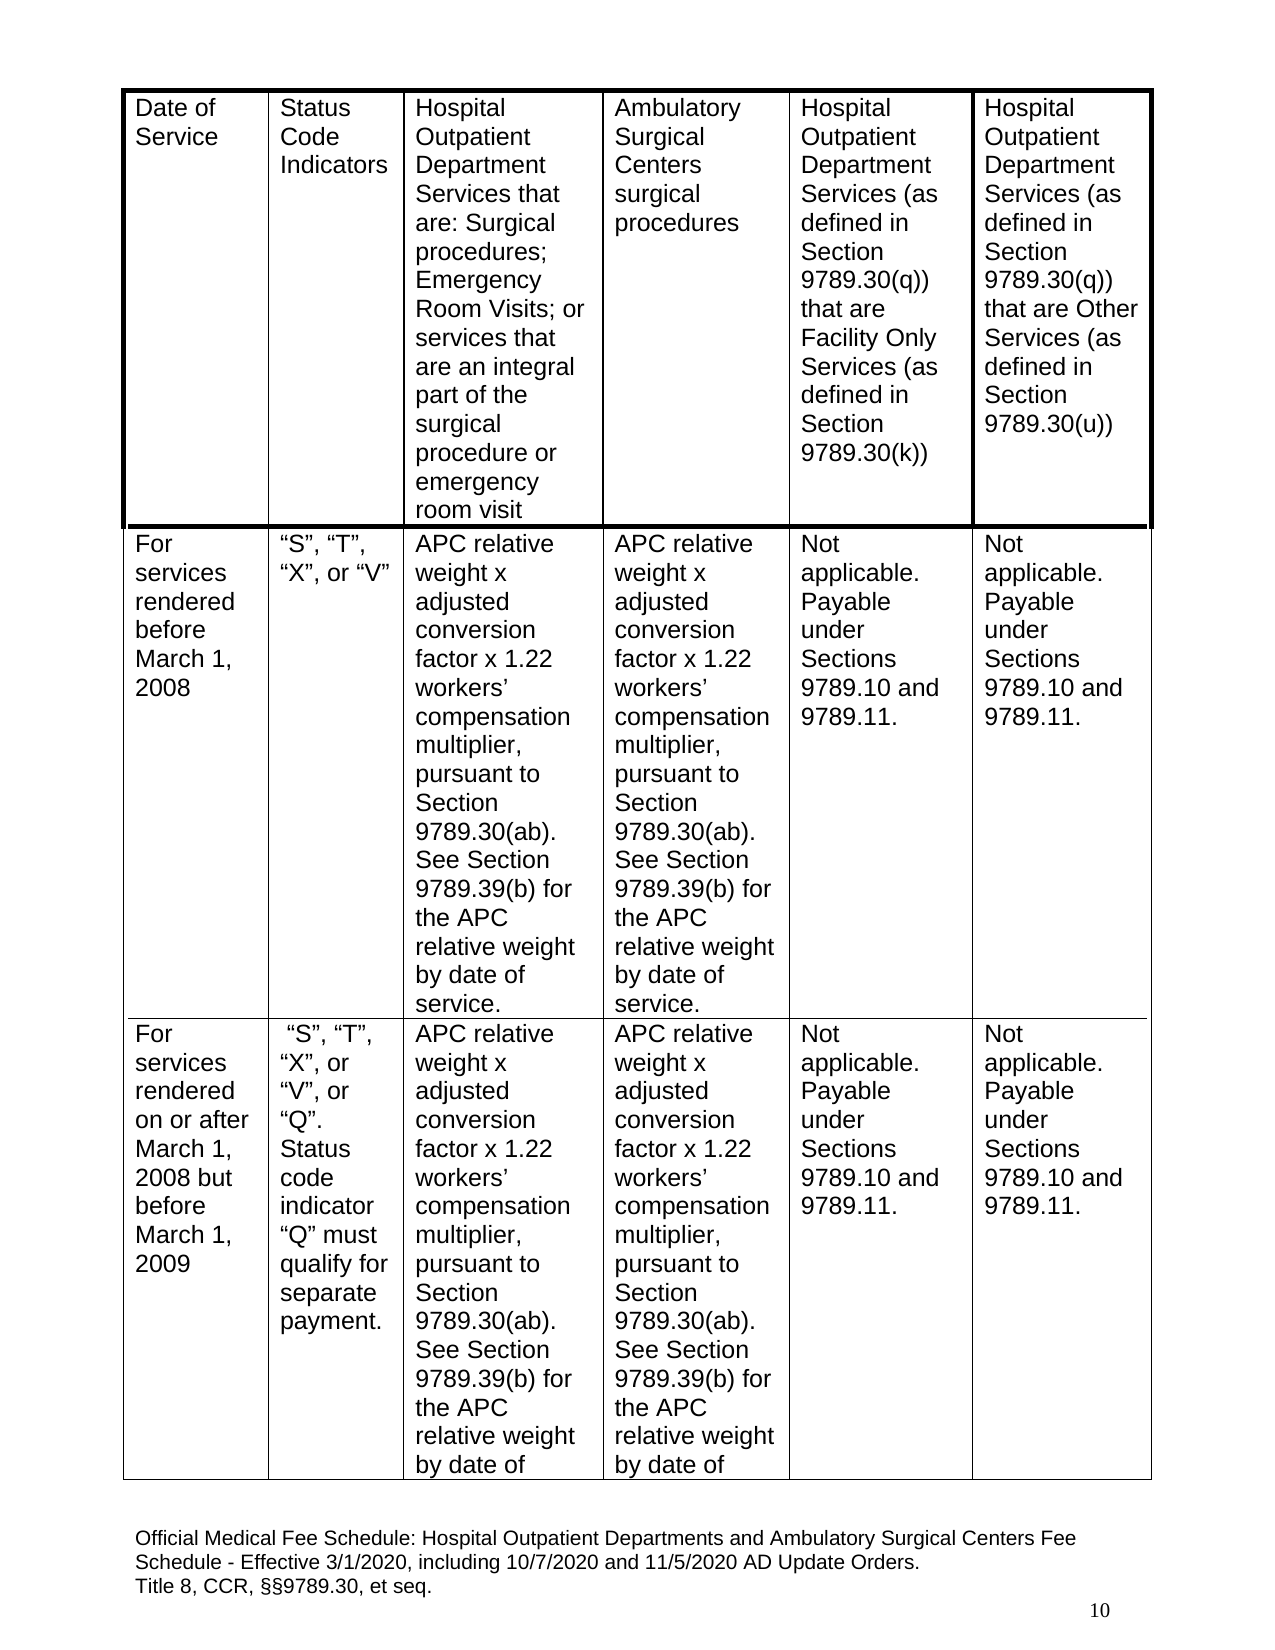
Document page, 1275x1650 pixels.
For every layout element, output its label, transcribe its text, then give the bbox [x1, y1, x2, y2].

table_cell APC relative weight x adjusted conversion factor x 1.22 workers’ compensation multiplier, pursuant to Section 9789.30(ab). See Section 9789.39(b) for the APC relative weight by date of service. [404, 529, 603, 1018]
table_cell Not applicable. Payable under Sections 9789.10 and 9789.11. [790, 529, 972, 1018]
table_header Hospital Outpatient Department Services that are: Surgical procedures; Emergency Room Visits; or services that are an integral part of the surgical procedure or emergency room visit [405, 93, 602, 524]
table_cell APC relative weight x adjusted conversion factor x 1.22 workers’ compensation multiplier, pursuant to Section 9789.30(ab). See Section 9789.39(b) for the APC relative weight by date of service. [604, 1019, 789, 1479]
table_cell Not applicable. Payable under Sections 9789.10 and 9789.11. [973, 1018, 1151, 1479]
table_cell “S”, “T”, “X”, or “V”, or “Q”. Status code indicator “Q” must qualify for separate payment. [269, 1019, 403, 1479]
table_header Date of Service [126, 93, 268, 524]
table_cell Not applicable. Payable under Sections 9789.10 and 9789.11. [973, 524, 1151, 1018]
table_cell APC relative weight x adjusted conversion factor x 1.22 workers’ compensation multiplier, pursuant to Section 9789.30(ab). See Section 9789.39(b) for the APC relative weight by date of service. [404, 1019, 603, 1479]
table_header Hospital Outpatient Department Services (as defined in Section 9789.30(q)) that are Facility Only Services (as defined in Section 9789.30(k)) [790, 93, 971, 524]
table_header Ambulatory Surgical Centers surgical procedures [604, 93, 789, 524]
table_cell APC relative weight x adjusted conversion factor x 1.22 workers’ compensation multiplier, pursuant to Section 9789.30(ab). See Section 9789.39(b) for the APC relative weight by date of service. [604, 529, 789, 1018]
table_header Hospital Outpatient Department Services (as defined in Section 9789.30(q)) that are Other Services (as defined in Section 9789.30(u)) [975, 93, 1149, 524]
table_cell For services rendered before March 1, 2008 [124, 524, 268, 1018]
table_cell Not applicable. Payable under Sections 9789.10 and 9789.11. [790, 1019, 972, 1479]
table_header Status Code Indicators [269, 93, 403, 524]
table_cell “S”, “T”, “X”, or “V” [269, 529, 403, 1018]
table_cell For services rendered on or after March 1, 2008 but before March 1, 2009 [124, 1018, 268, 1479]
